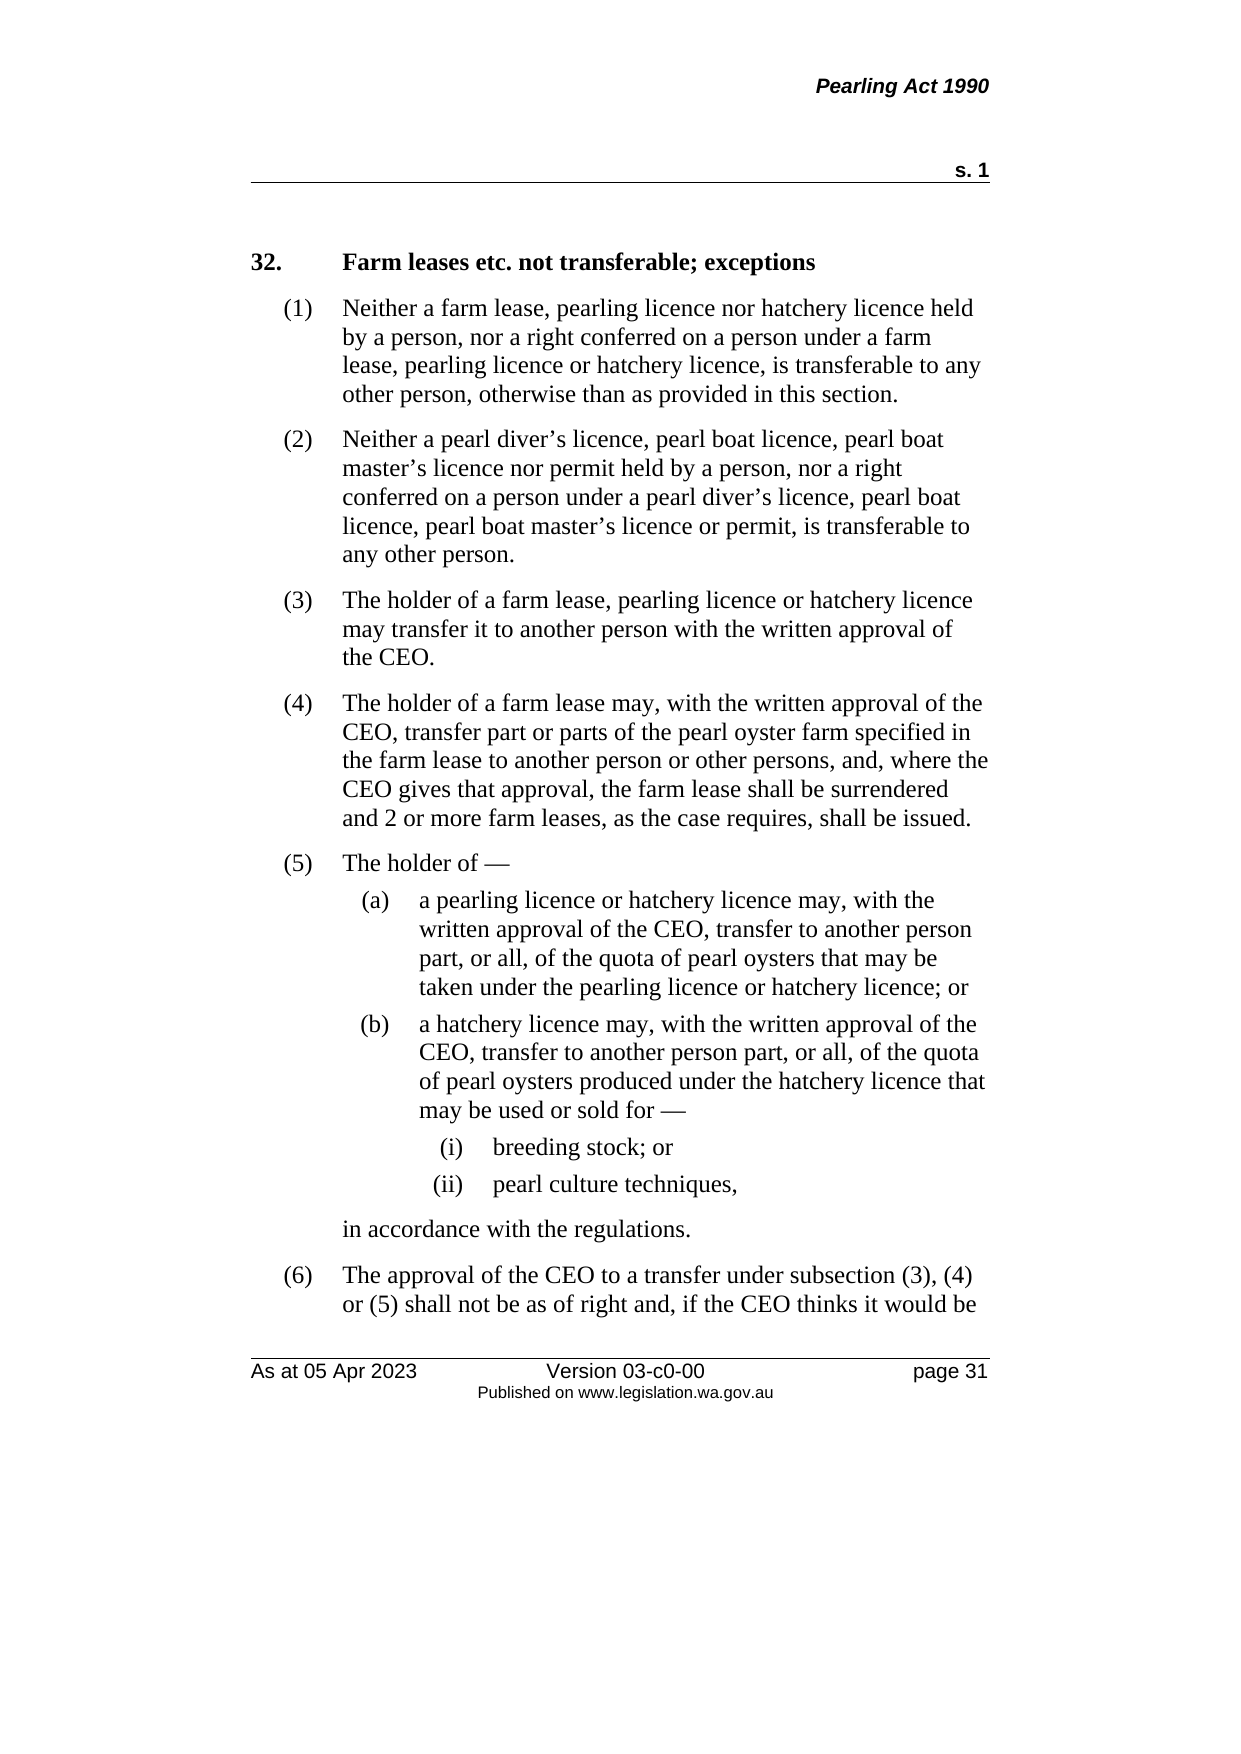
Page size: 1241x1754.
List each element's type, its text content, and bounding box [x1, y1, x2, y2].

text (4) The holder of a farm lease may, with the written approval of the CEO, transfer part or parts of the pearl oyster farm specified in the farm lease to another person or other persons, and, where the CEO gives that approval, the farm lease shall be surrendered and 2 or more farm leases, as the case requires, shall be issued. [251, 688, 990, 832]
text (a) a pearling licence or hatchery licence may, with the written approval of the CEO, transfer to another person part, or all, of the quota of pearl oysters that may be taken under the pearling licence or hatchery licence; or [251, 885, 990, 1000]
text (5) The holder of — [251, 848, 990, 877]
text (3) The holder of a farm lease, pearling licence or hatchery licence may transfer it to another person with the written approval of the CEO. [251, 585, 990, 671]
text (ii) pearl culture techniques, [251, 1169, 990, 1198]
subtitle 32. Farm leases etc. not transferable; exceptions [251, 247, 990, 276]
text (2) Neither a pearl diver’s licence, pearl boat licence, pearl boat master’s licence nor permit held by a person, nor a right conferred on a person under a pearl diver’s licence, pearl boat licence, pearl boat master’s licence or permit, is transferable to any other person. [251, 424, 990, 568]
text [251, 1260, 990, 1317]
text (b) a hatchery licence may, with the written approval of the CEO, transfer to another person part, or all, of the quota of pearl oysters produced under the hatchery licence that may be used or sold for — [251, 1009, 990, 1124]
text (1) Neither a farm lease, pearling licence nor hatchery licence held by a person, nor a right conferred on a person under a farm lease, pearling licence or hatchery licence, is transferable to any other person, otherwise than as provided in this section. [251, 293, 990, 408]
text in accordance with the regulations. [251, 1214, 990, 1243]
text (i) breeding stock; or [251, 1132, 990, 1161]
